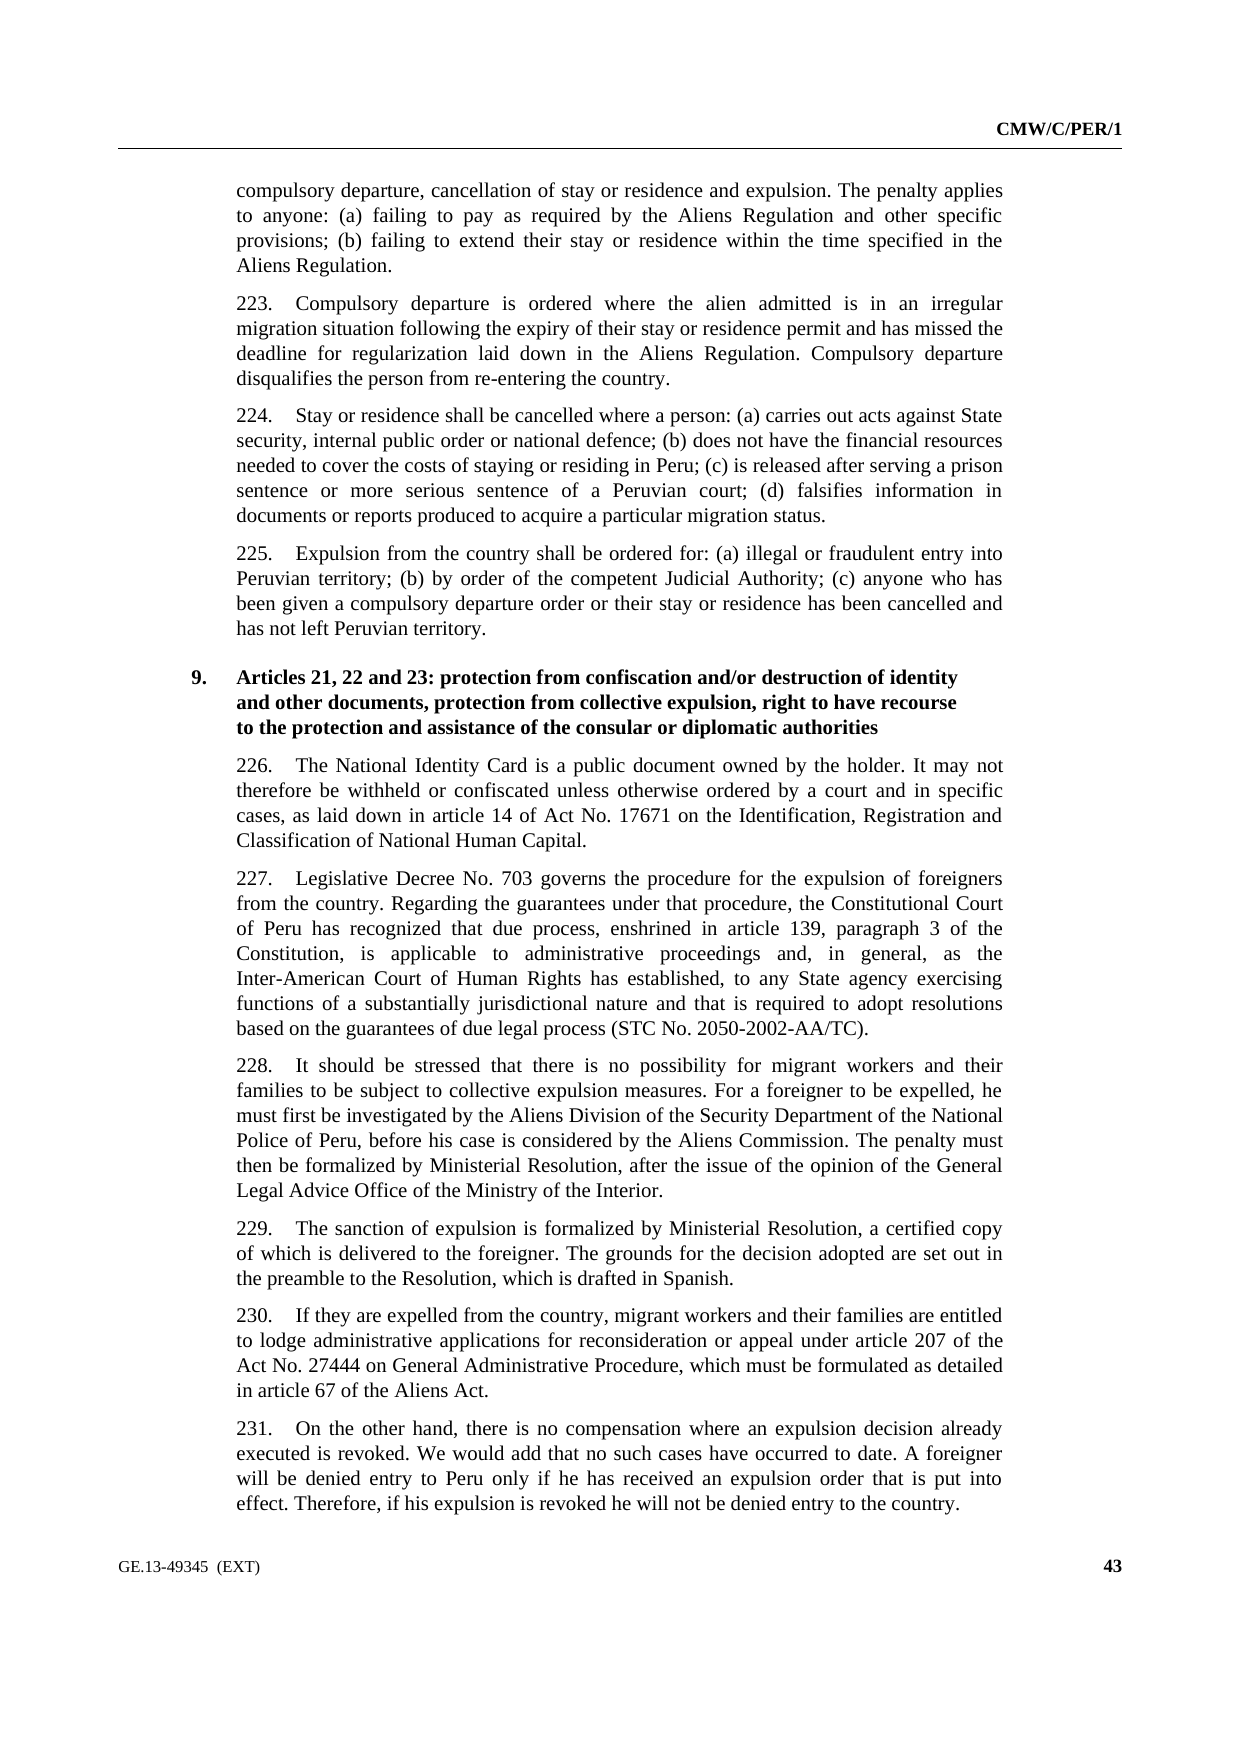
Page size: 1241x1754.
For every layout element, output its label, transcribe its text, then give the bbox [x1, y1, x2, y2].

text 223. Compulsory departure is ordered where the alien admitted is in an irregular migration situation following the expiry of their stay or residence permit and has missed the deadline for regularization laid down in the Aliens Regulation. Compulsory departure disqualifies the person from re-entering the country. [236, 290, 1004, 390]
text 229. The sanction of expulsion is formalized by Ministerial Resolution, a certified copy of which is delivered to the foreigner. The grounds for the decision adopted are set out in the preamble to the Resolution, which is drafted in Spanish. [236, 1215, 1004, 1290]
text 228. It should be stressed that there is no possibility for migrant workers and their families to be subject to collective expulsion measures. For a foreigner to be expelled, he must first be investigated by the Aliens Division of the Security Department of the National Police of Peru, before his case is considered by the Aliens Commission. The penalty must then be formalized by Ministerial Resolution, after the issue of the opinion of the General Legal Advice Office of the Ministry of the Interior. [236, 1052, 1004, 1202]
text 230. If they are expelled from the country, migrant workers and their families are entitled to lodge administrative applications for reconsideration or appeal under article 207 of the Act No. 27444 on General Administrative Procedure, which must be formulated as detailed in article 67 of the Aliens Act. [236, 1302, 1004, 1402]
text 224. Stay or residence shall be cancelled where a person: (a) carries out acts against State security, internal public order or national defence; (b) does not have the financial resources needed to cover the costs of staying or residing in Peru; (c) is released after serving a prison sentence or more serious sentence of a Peruvian court; (d) falsifies information in documents or reports produced to acquire a particular migration status. [236, 402, 1004, 527]
text 231. On the other hand, there is no compensation where an expulsion decision already executed is revoked. We would add that no such cases have occurred to date. A foreigner will be denied entry to Peru only if he has received an expulsion order that is put into effect. Therefore, if his expulsion is revoked he will not be denied entry to the country. [236, 1415, 1004, 1515]
text 227. Legislative Decree No. 703 governs the procedure for the expulsion of foreigners from the country. Regarding the guarantees under that procedure, the Constitutional Court of Peru has recognized that due process, enshrined in article 139, paragraph 3 of the Constitution, is applicable to administrative proceedings and, in general, as the Inter-American Court of Human Rights has established, to any State agency exercising functions of a substantially jurisdictional nature and that is required to adopt resolutions based on the guarantees of due legal process (STC No. 2050-2002-AA/TC). [236, 865, 1004, 1040]
text 9. Articles 21, 22 and 23: protection from confiscation and/or destruction of identity and other documents, protection from collective expulsion, right to have recourse to the protection and assistance of the consular or diplomatic authorities [118, 665, 1004, 740]
text 225. Expulsion from the country shall be ordered for: (a) illegal or fraudulent entry into Peruvian territory; (b) by order of the competent Judicial Authority; (c) anyone who has been given a compulsory departure order or their stay or residence has been cancelled and has not left Peruvian territory. [236, 540, 1004, 640]
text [236, 177, 1004, 277]
text 226. The National Identity Card is a public document owned by the holder. It may not therefore be withheld or confiscated unless otherwise ordered by a court and in specific cases, as laid down in article 14 of Act No. 17671 on the Identification, Registration and Classification of National Human Capital. [236, 752, 1004, 852]
